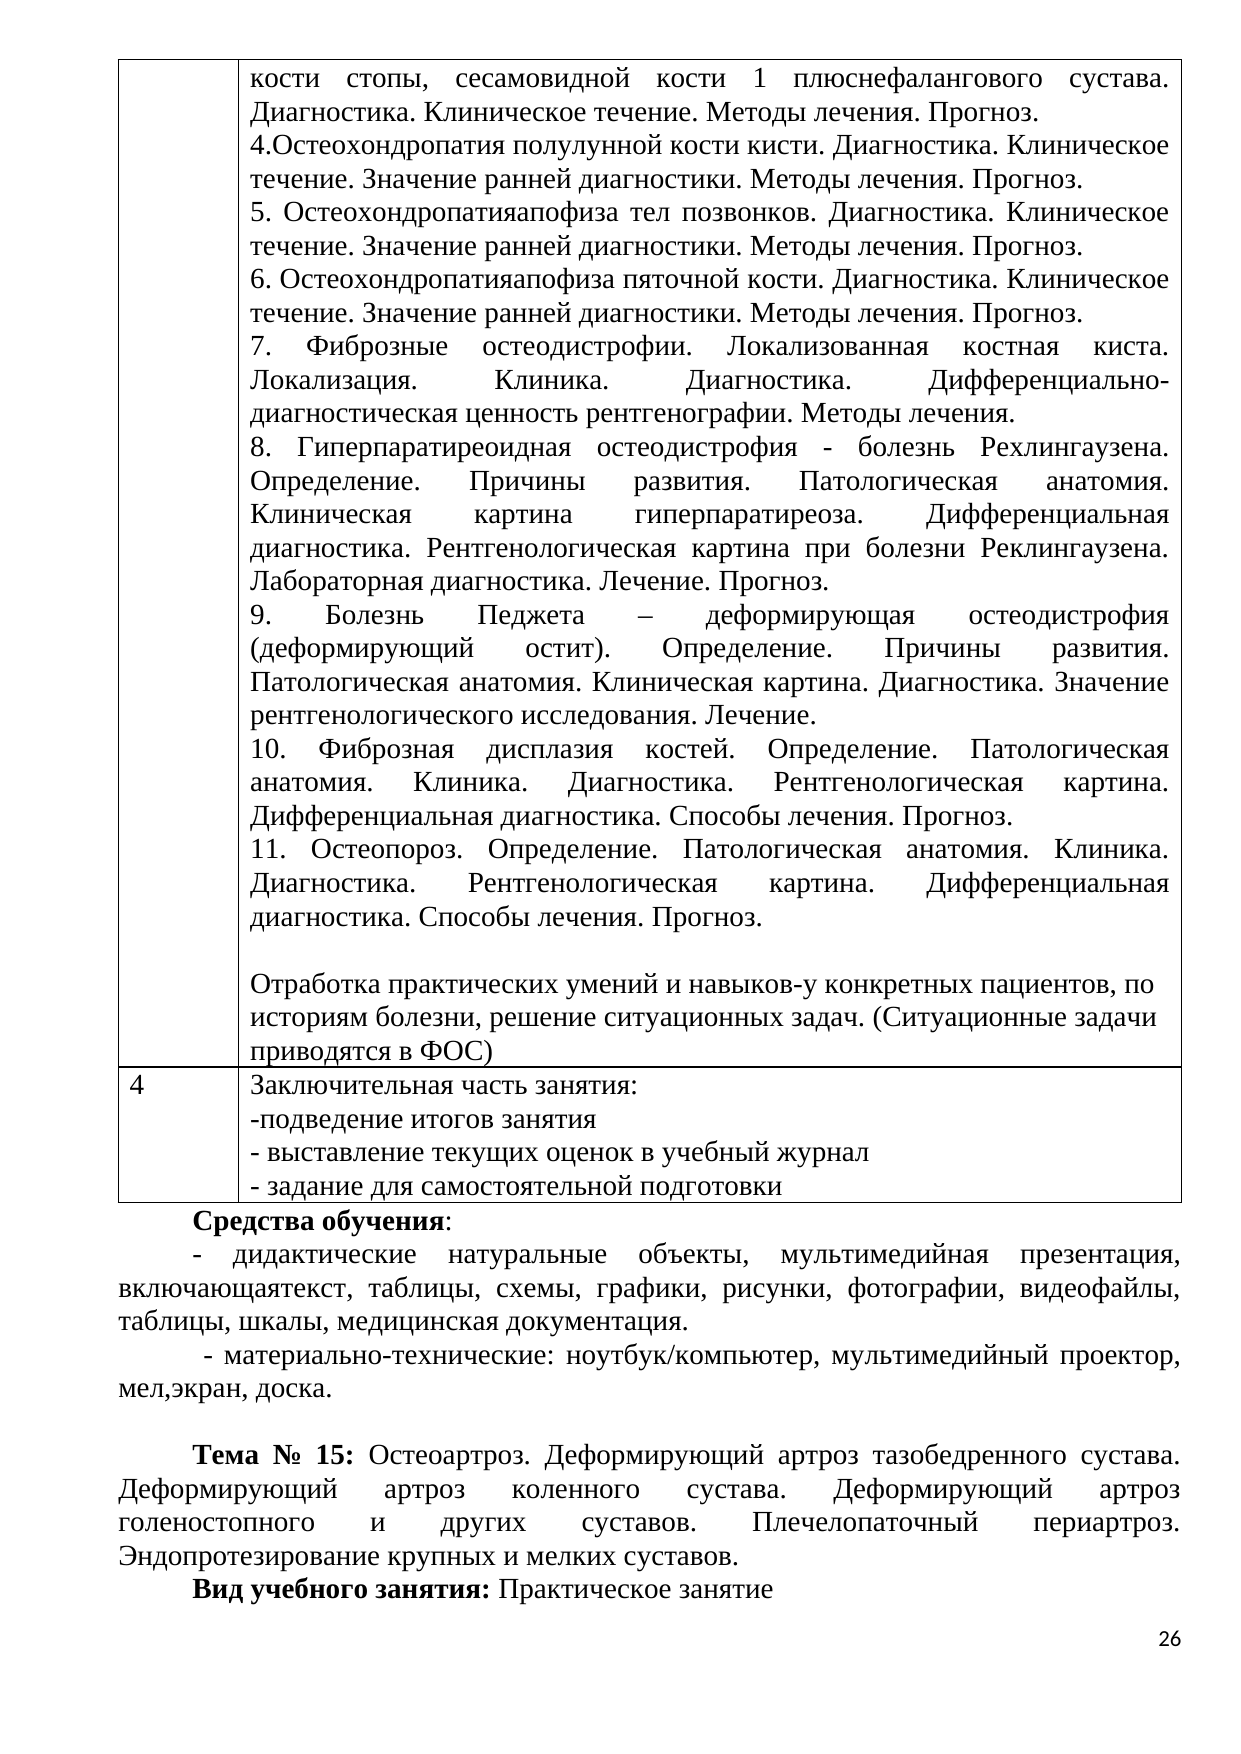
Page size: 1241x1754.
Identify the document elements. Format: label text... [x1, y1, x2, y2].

table_cell Заключительная часть занятия: -подведение итогов занятия - выставление текущих оценок в учебный журнал - задание для самостоятельной подготовки [239, 1068, 1181, 1202]
text - дидактические натуральные объекты, мультимедийная презентация, включающаятекст, таблицы, схемы, графики, рисунки, фотографии, видеофайлы, таблицы, шкалы, медицинская документация. [118, 1236, 1181, 1337]
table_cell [239, 60, 1181, 1066]
table_cell 3 [119, 60, 238, 1066]
text - материально-технические: ноутбук/компьютер, мультимедийный проектор, мел,экран, доска. [118, 1337, 1181, 1404]
text Вид учебного занятия: Практическое занятие [118, 1572, 1181, 1605]
text Средства обучения: [118, 1203, 1181, 1236]
table_cell 4 [119, 1068, 238, 1202]
text Тема № 15: Остеоартроз. Деформирующий артроз тазобедренного сустава. Деформирующий артроз коленного сустава. Деформирующий артроз голеностопного и других суставов. Плечелопаточный периартроз. Эндопротезирование крупных и мелких суставов. [118, 1437, 1181, 1572]
